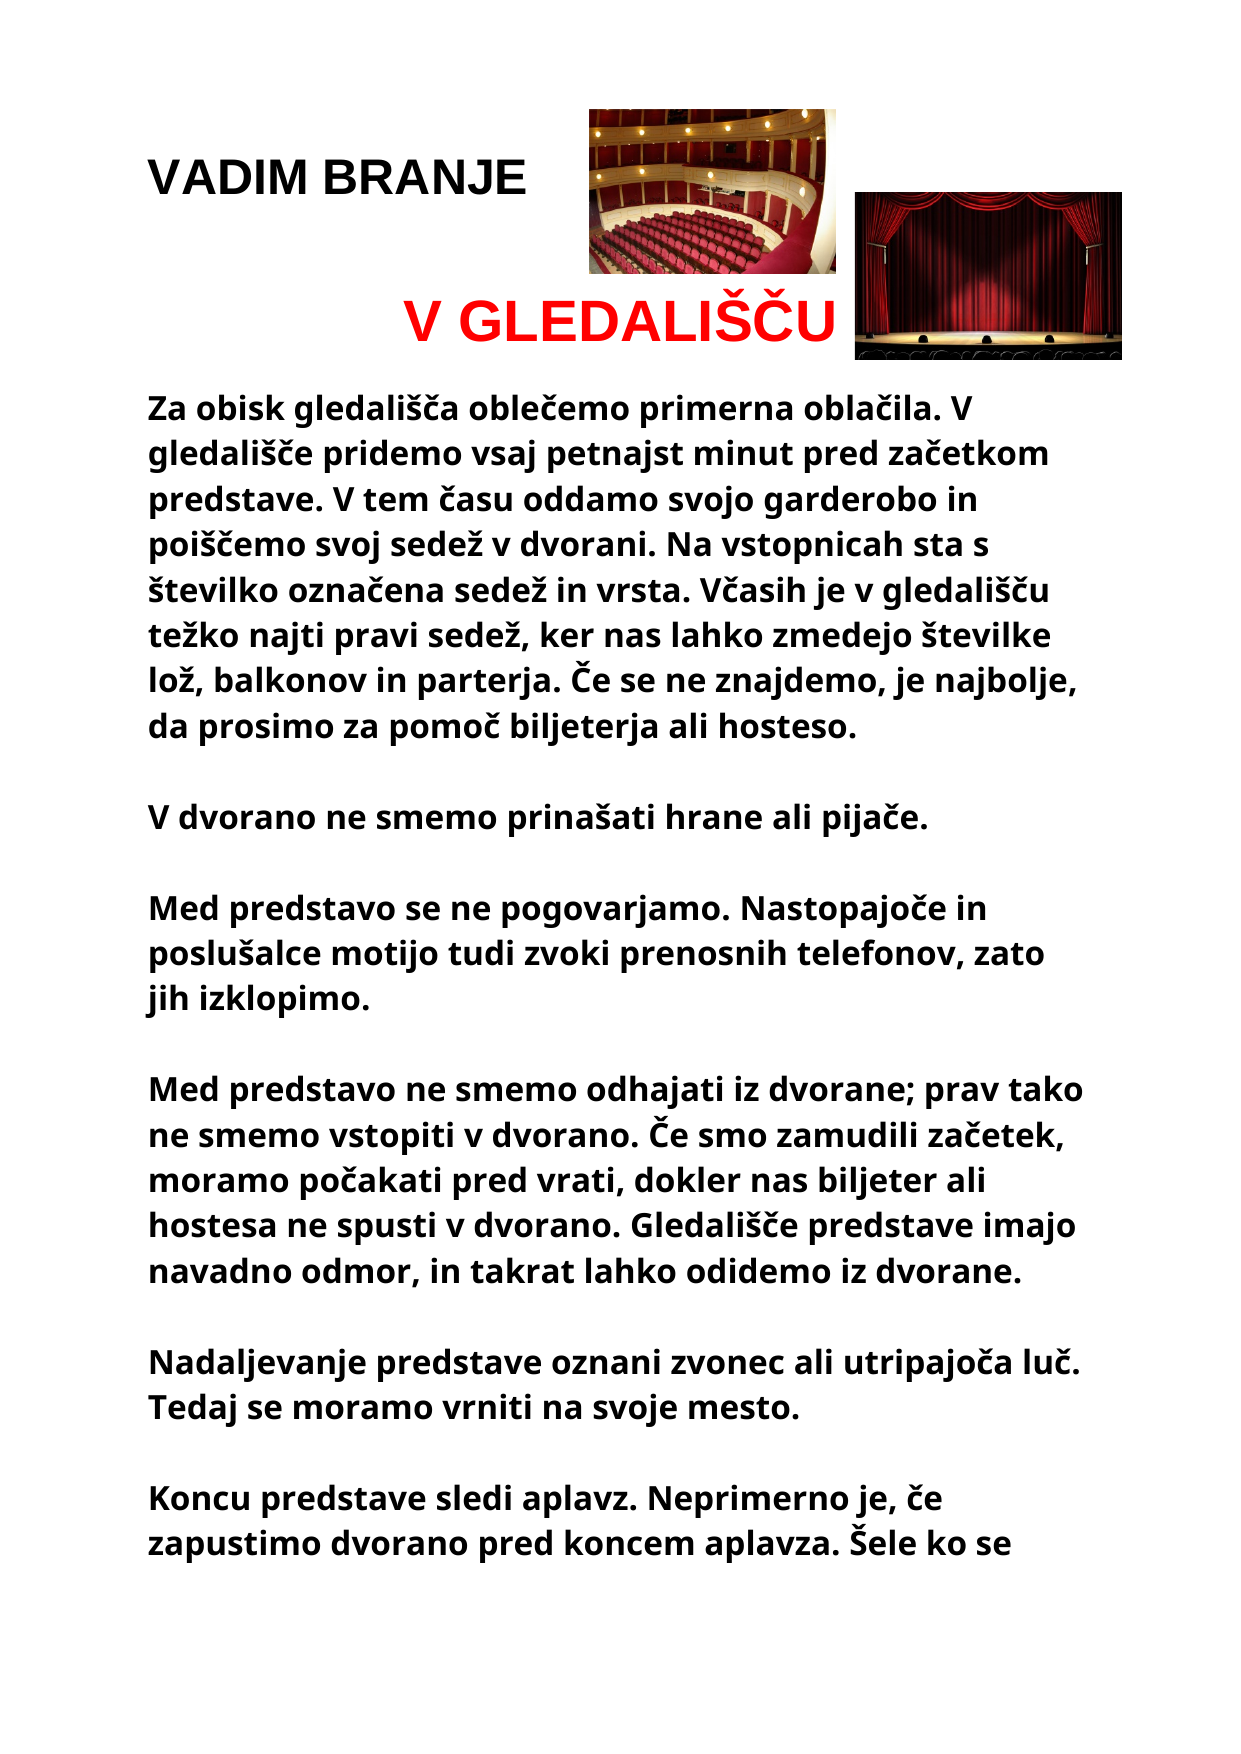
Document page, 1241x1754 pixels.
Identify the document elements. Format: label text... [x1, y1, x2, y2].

text Med predstavo ne smemo odhajati iz dvorane; prav tako ne smemo vstopiti v dvorano. Če smo zamudili začetek, moramo počakati pred vrati, dokler nas biljeter ali hostesa ne spusti v dvorano. Gledališče predstave imajo navadno odmor, in takrat lahko odidemo iz dvorane. [148, 1066, 1093, 1293]
text Za obisk gledališča oblečemo primerna oblačila. V gledališče pridemo vsaj petnajst minut pred začetkom predstave. V tem času oddamo svojo garderobo in poiščemo svoj sedež v dvorani. Na vstopnicah sta s številko označena sedež in vrsta. Včasih je v gledališču težko najti pravi sedež, ker nas lahko zmedejo številke lož, balkonov in parterja. Če se ne znajdemo, je najbolje, da prosimo za pomoč biljeterja ali hosteso. [148, 385, 1093, 748]
text Nadaljevanje predstave oznani zvonec ali utripajoča luč. Tedaj se moramo vrniti na svoje mesto. [148, 1338, 1093, 1429]
text Med predstavo se ne pogovarjamo. Nastopajoče in poslušalce motijo tudi zvoki prenosnih telefonov, zato jih izklopimo. [148, 884, 1093, 1021]
text V GLEDALIŠČU [148, 287, 1093, 354]
text V dvorano ne smemo prinašati hrane ali pijače. [148, 793, 1093, 839]
picture [589, 205, 836, 274]
picture [589, 109, 836, 148]
text VADIM BRANJE [148, 148, 1093, 205]
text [148, 1475, 1093, 1566]
picture [854, 192, 1122, 360]
